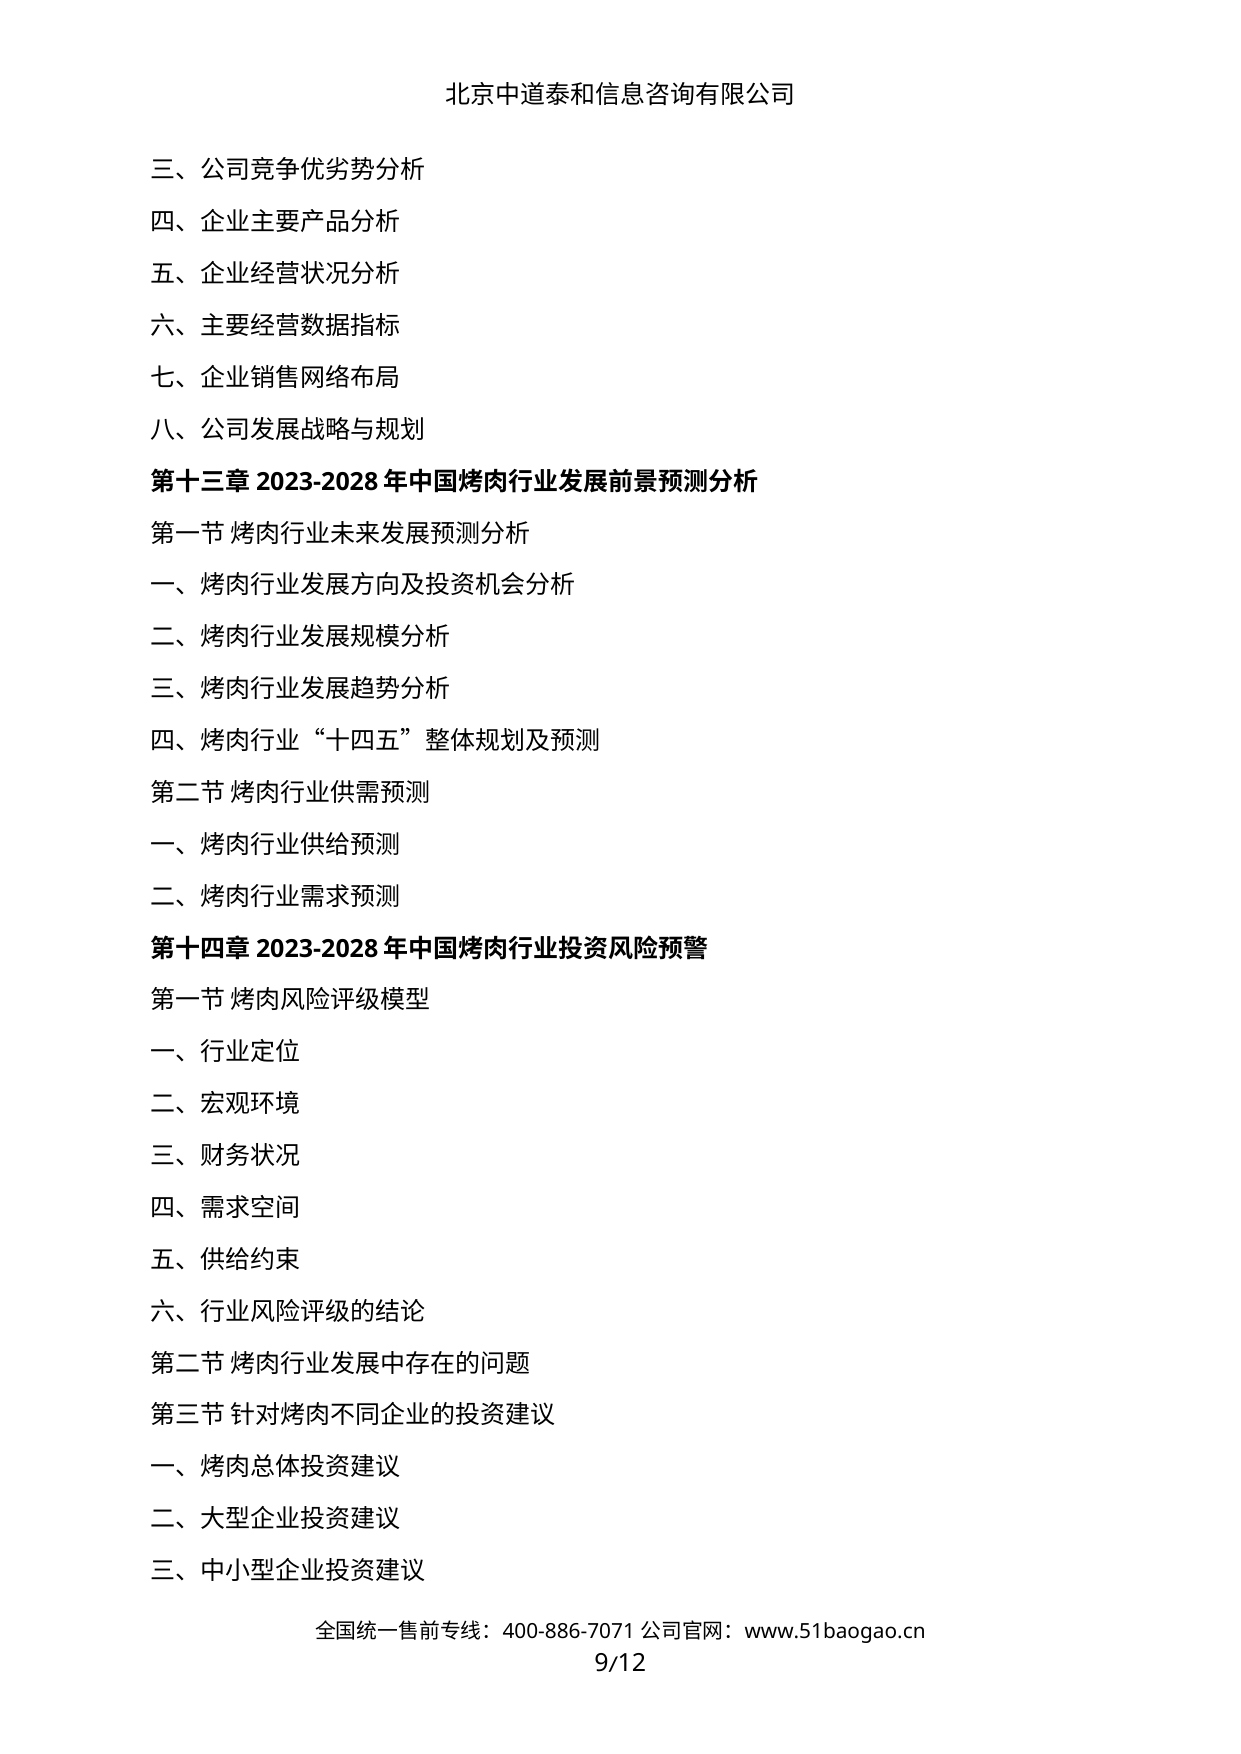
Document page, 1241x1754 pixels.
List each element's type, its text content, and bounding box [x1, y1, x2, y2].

text 五、企业经营状况分析 [150, 254, 1090, 290]
text 第三节 针对烤肉不同企业的投资建议 [150, 1395, 1090, 1431]
text 第二节 烤肉行业供需预测 [150, 772, 1090, 809]
text 五、供给约束 [150, 1239, 1090, 1276]
text 四、烤肉行业“十四五”整体规划及预测 [150, 721, 1090, 757]
text 第十四章 2023-2028年中国烤肉行业投资风险预警 [150, 928, 1090, 964]
text 四、需求空间 [150, 1187, 1090, 1224]
text 二、烤肉行业发展规模分析 [150, 617, 1090, 653]
text 一、烤肉总体投资建议 [150, 1447, 1090, 1483]
text 八、公司发展战略与规划 [150, 409, 1090, 446]
text 六、行业风险评级的结论 [150, 1291, 1090, 1327]
text 一、行业定位 [150, 1032, 1090, 1068]
text 三、财务状况 [150, 1136, 1090, 1172]
text 第一节 烤肉行业未来发展预测分析 [150, 513, 1090, 549]
text 二、宏观环境 [150, 1084, 1090, 1120]
text 三、中小型企业投资建议 [150, 1551, 1090, 1587]
text 六、主要经营数据指标 [150, 306, 1090, 342]
text 第二节 烤肉行业发展中存在的问题 [150, 1343, 1090, 1379]
text 第十三章 2023-2028年中国烤肉行业发展前景预测分析 [150, 461, 1090, 497]
text 一、烤肉行业发展方向及投资机会分析 [150, 565, 1090, 601]
text 四、企业主要产品分析 [150, 202, 1090, 238]
text 二、烤肉行业需求预测 [150, 876, 1090, 912]
text 三、公司竞争优劣势分析 [150, 150, 1090, 186]
text 第一节 烤肉风险评级模型 [150, 980, 1090, 1016]
text 三、烤肉行业发展趋势分析 [150, 669, 1090, 705]
text 一、烤肉行业供给预测 [150, 824, 1090, 861]
text 七、企业销售网络布局 [150, 357, 1090, 394]
text 二、大型企业投资建议 [150, 1499, 1090, 1535]
